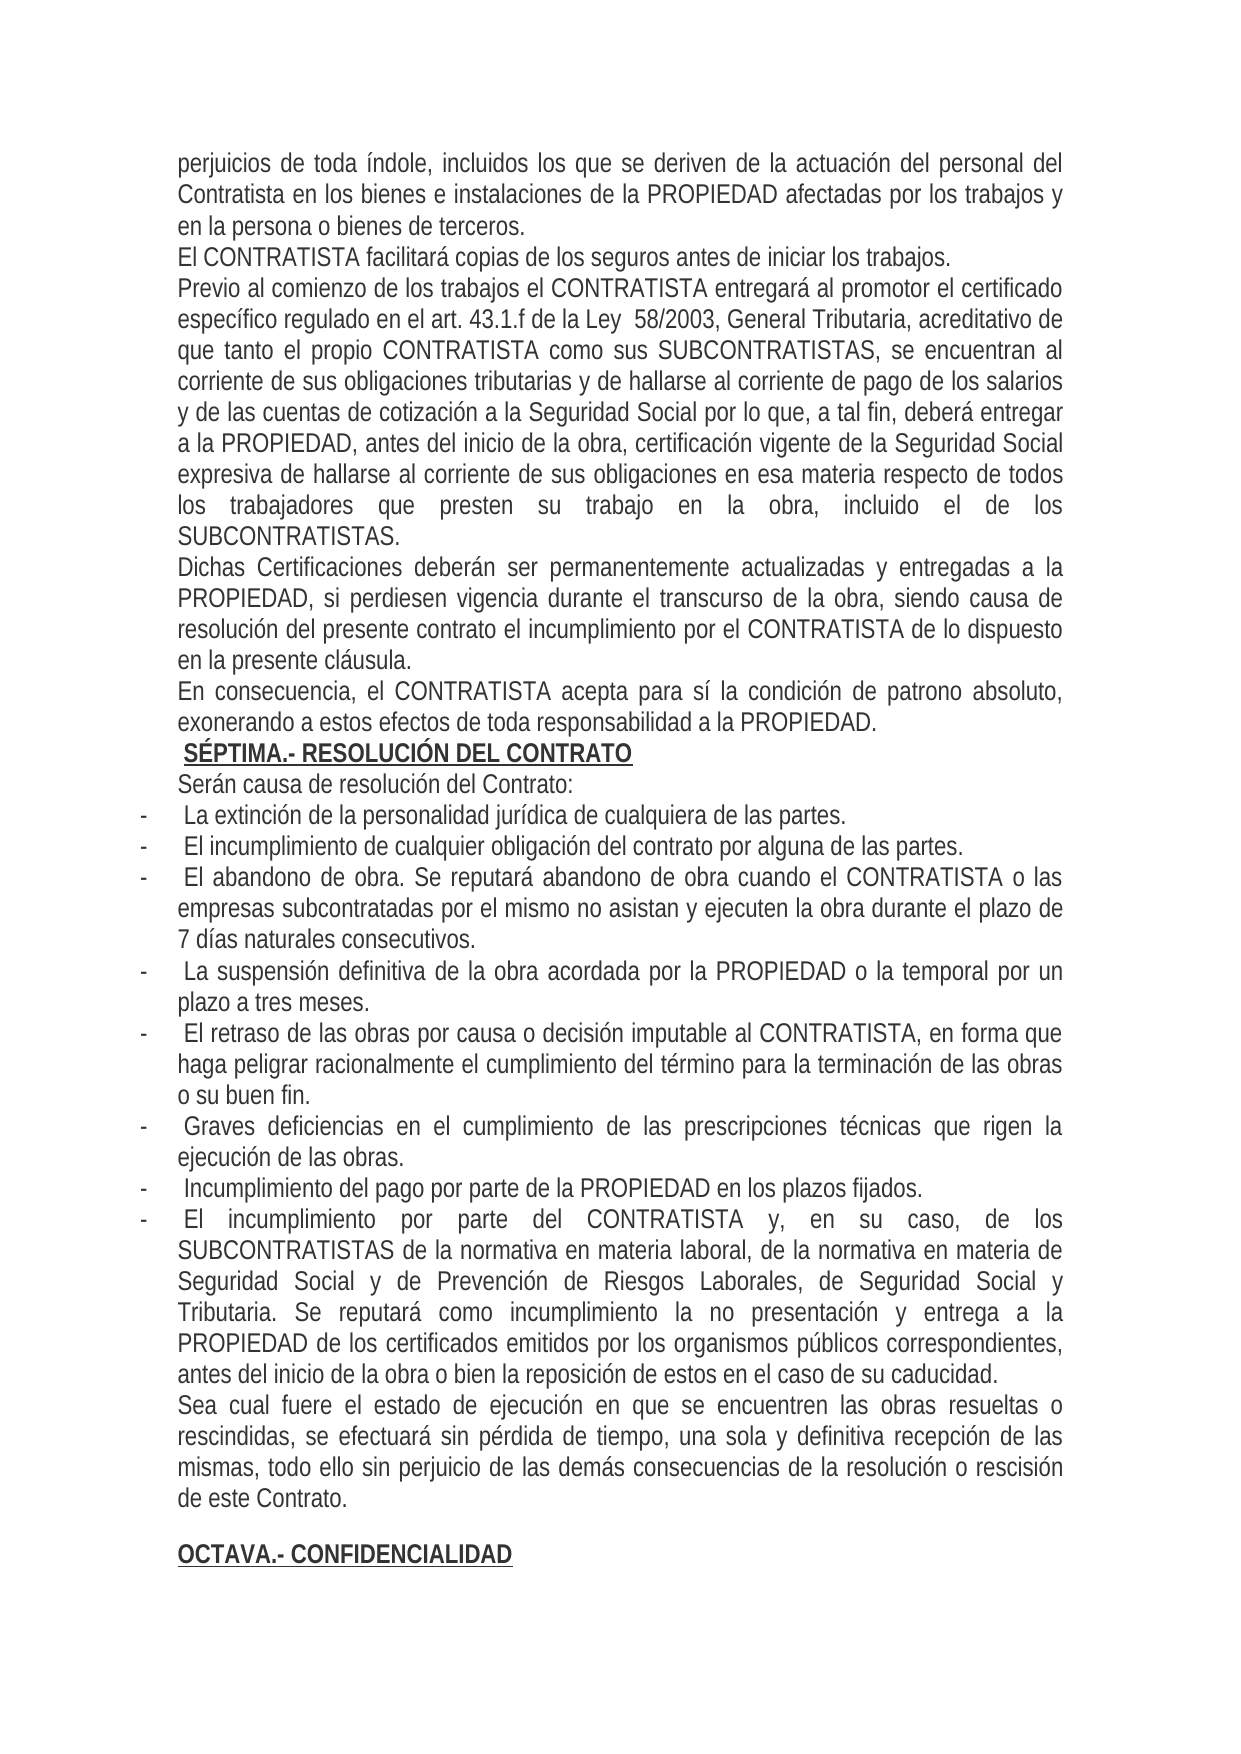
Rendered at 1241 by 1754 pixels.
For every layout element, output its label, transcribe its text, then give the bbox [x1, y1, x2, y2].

text - El abandono de obra. Se reputará abandono de obra cuando el CONTRATISTA o las empresas subcontratadas por el mismo no asistan y ejecuten la obra durante el plazo de 7 días naturales consecutivos. [140, 862, 1063, 955]
text En consecuencia, el CONTRATISTA acepta para sí la condición de patrono absoluto, exonerando a estos efectos de toda responsabilidad a la PROPIEDAD. [177, 675, 1063, 737]
text Sea cual fuere el estado de ejecución en que se encuentren las obras resueltas o rescindidas, se efectuará sin pérdida de tiempo, una sola y definitiva recepción de las mismas, todo ello sin perjuicio de las demás consecuencias de la resolución o rescisión de este Contrato. [177, 1389, 1063, 1513]
text - El incumplimiento por parte del CONTRATISTA y, en su caso, de los SUBCONTRATISTAS de la normativa en materia laboral, de la normativa en materia de Seguridad Social y de Prevención de Riesgos Laborales, de Seguridad Social y Tributaria. Se reputará como incumplimiento la no presentación y entrega a la PROPIEDAD de los certificados emitidos por los organismos públicos correspondientes, antes del inicio de la obra o bien la reposición de estos en el caso de su caducidad. [140, 1203, 1063, 1389]
text - La suspensión definitiva de la obra acordada por la PROPIEDAD o la temporal por un plazo a tres meses. [140, 955, 1063, 1017]
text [177, 148, 1063, 241]
text Previo al comienzo de los trabajos el CONTRATISTA entregará al promotor el certificado específico regulado en el art. 43.1.f de la Ley 58/2003, General Tributaria, acreditativo de que tanto el propio CONTRATISTA como sus SUBCONTRATISTAS, se encuentran al corriente de sus obligaciones tributarias y de hallarse al corriente de pago de los salarios y de las cuentas de cotización a la Seguridad Social por lo que, a tal fin, deberá entregar a la PROPIEDAD, antes del inicio de la obra, certificación vigente de la Seguridad Social expresiva de hallarse al corriente de sus obligaciones en esa materia respecto de todos los trabajadores que presten su trabajo en la obra, incluido el de los SUBCONTRATISTAS. [177, 272, 1063, 551]
text OCTAVA.- CONFIDENCIALIDAD [177, 1539, 1063, 1570]
text - Incumplimiento del pago por parte de la PROPIEDAD en los plazos fijados. [140, 1172, 1063, 1203]
text - La extinción de la personalidad jurídica de cualquiera de las partes. [140, 799, 1063, 831]
text - Graves deficiencias en el cumplimiento de las prescripciones técnicas que rigen la ejecución de las obras. [140, 1110, 1063, 1172]
text Serán causa de resolución del Contrato: [177, 768, 1063, 799]
text El CONTRATISTA facilitará copias de los seguros antes de iniciar los trabajos. [177, 241, 1063, 272]
text - El retraso de las obras por causa o decisión imputable al CONTRATISTA, en forma que haga peligrar racionalmente el cumplimiento del término para la terminación de las obras o su buen fin. [140, 1017, 1063, 1110]
text SÉPTIMA.- RESOLUCIÓN DEL CONTRATO [177, 737, 1063, 768]
text Dichas Certificaciones deberán ser permanentemente actualizadas y entregadas a la PROPIEDAD, si perdiesen vigencia durante el transcurso de la obra, siendo causa de resolución del presente contrato el incumplimiento por el CONTRATISTA de lo dispuesto en la presente cláusula. [177, 551, 1063, 675]
text - El incumplimiento de cualquier obligación del contrato por alguna de las partes. [140, 831, 1063, 862]
